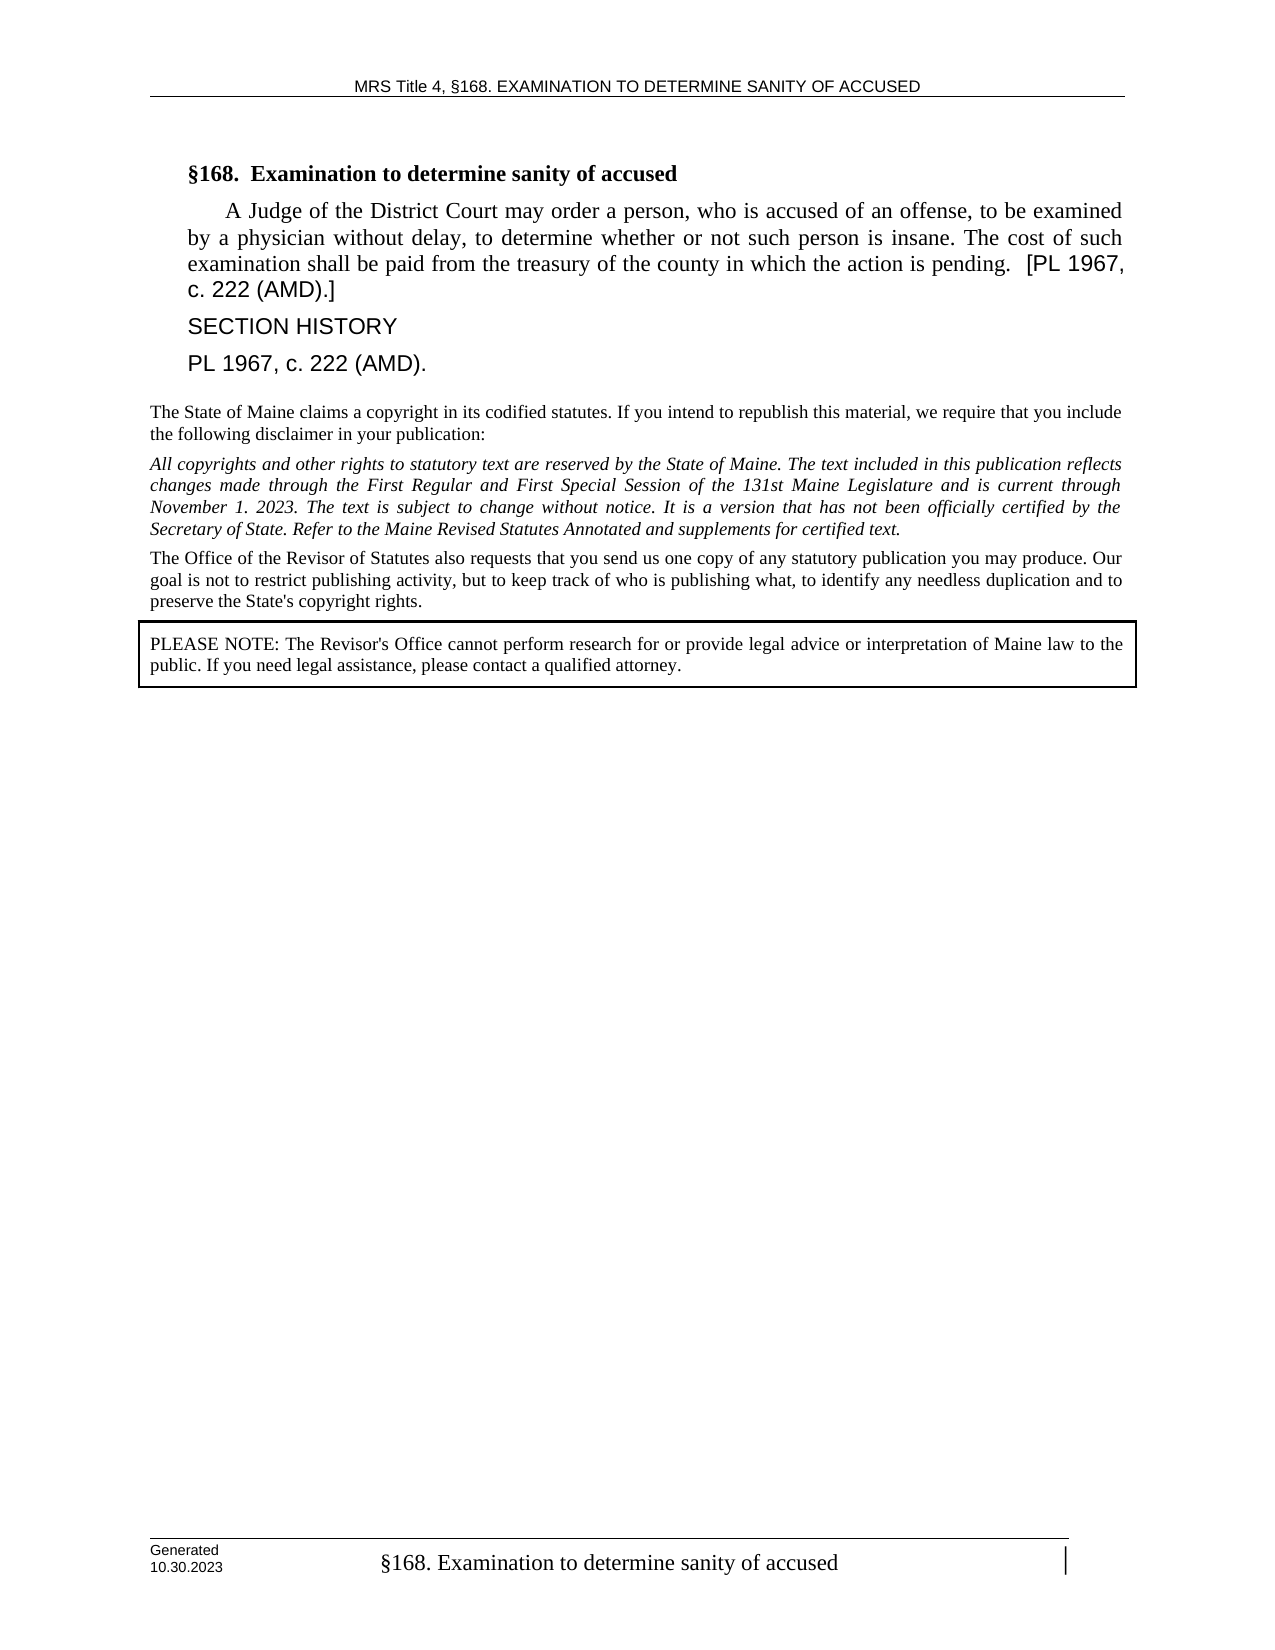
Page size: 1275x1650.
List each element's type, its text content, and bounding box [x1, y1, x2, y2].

text PLEASE NOTE: The Revisor's Office cannot perform research for or provide legal advice or interpretation of Maine law to the public. If you need legal assistance, please contact a qualified attorney. [140, 623, 1135, 686]
text A Judge of the District Court may order a person, who is accused of an offense, to be examined by a physician without delay, to determine whether or not such person is insane. The cost of such examination shall be paid from the treasury of the county in which the action is pending. [PL 1967, c. 222 (AMD).] [187, 197, 1125, 303]
text The Office of the Revisor of Statutes also requests that you send us one copy of any statutory publication you may produce. Our goal is not to restrict publishing activity, but to keep track of who is publishing what, to identify any needless duplication and to preserve the State's copyright rights. [150, 547, 1125, 612]
text All copyrights and other rights to statutory text are reserved by the State of Maine. The text included in this publication reflects changes made through the First Regular and First Special Session of the 131st Maine Legislature and is current through November 1. 2023 . The text is subject to change without notice. It is a version that has not been officially certified by the Secretary of State. Refer to the Maine Revised Statutes Annotated and supplements for certified text. [150, 453, 1125, 539]
text The State of Maine claims a copyright in its codified statutes. If you intend to republish this material, we require that you include the following disclaimer in your publication: [150, 401, 1125, 444]
text SECTION HISTORY [187, 313, 1125, 339]
text PL 1967, c. 222 (AMD). [187, 350, 1125, 376]
text §168. Examination to determine sanity of accused [187, 160, 1125, 187]
